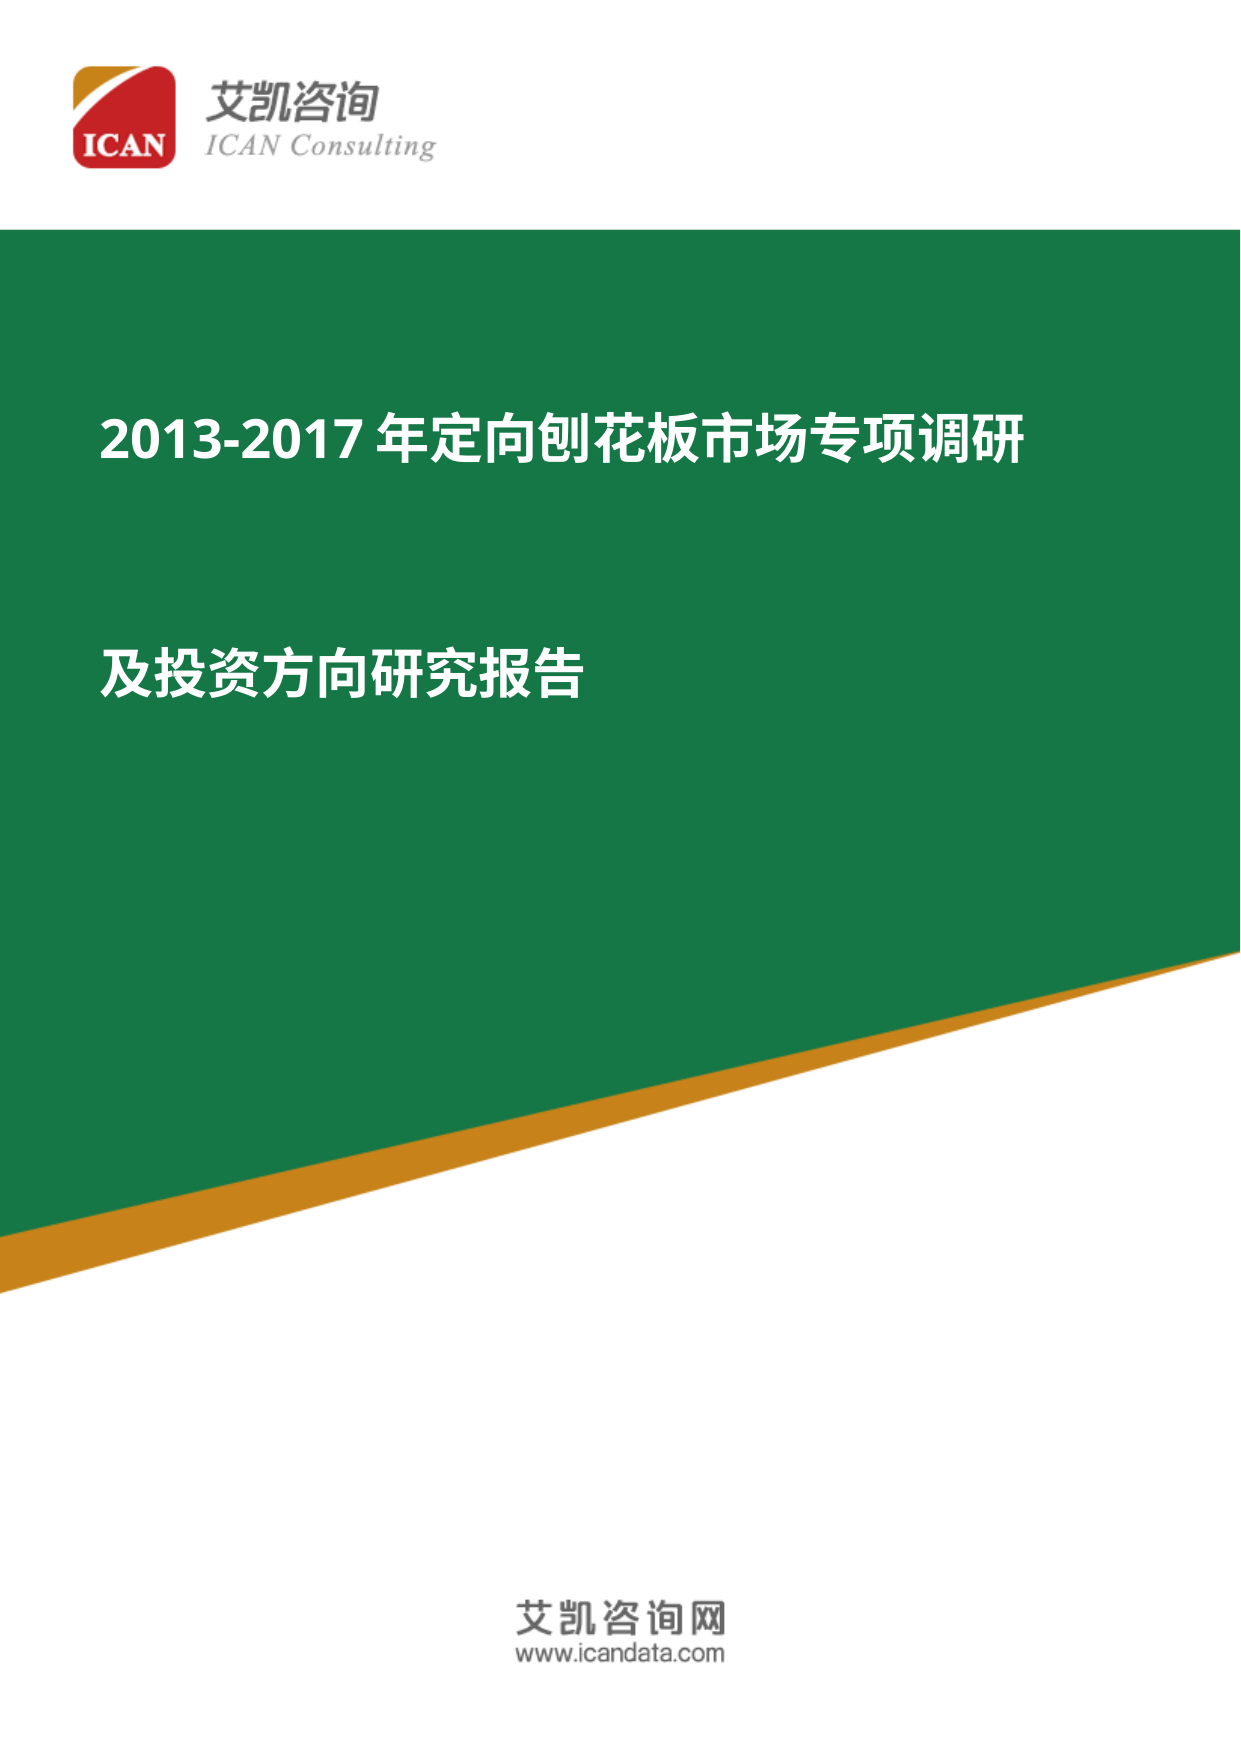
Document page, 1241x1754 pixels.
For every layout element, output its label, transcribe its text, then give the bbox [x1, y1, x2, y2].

subtitle 2013-2017年定向刨花板市场专项调研及投资方向研究报告 [99, 386, 1053, 718]
picture [0, 5, 1241, 1754]
